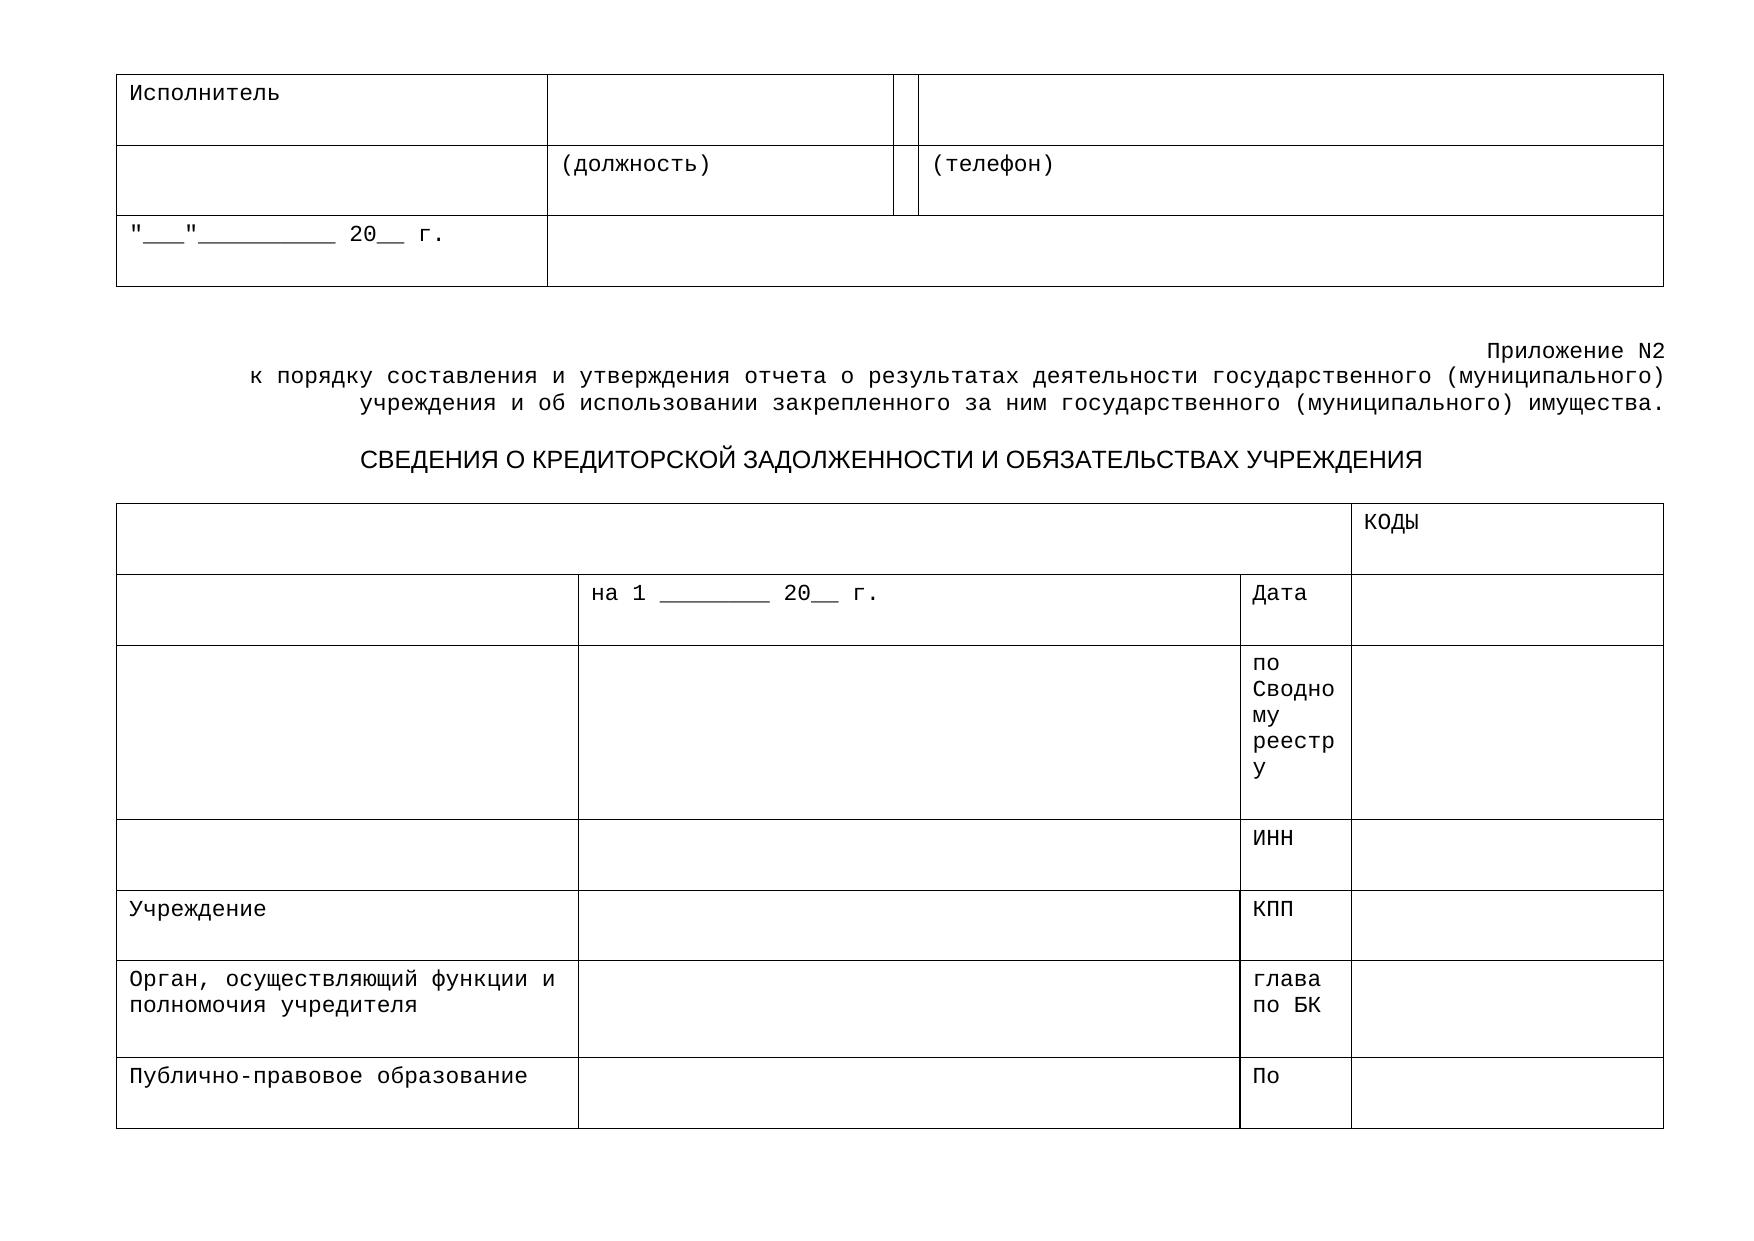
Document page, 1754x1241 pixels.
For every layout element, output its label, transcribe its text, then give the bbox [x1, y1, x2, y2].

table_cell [117, 1058, 578, 1128]
table_cell [579, 891, 1239, 960]
table_cell [1352, 575, 1663, 644]
table_cell [579, 961, 1239, 1057]
table_header КОДЫ [1352, 504, 1663, 574]
table_cell по Сводному реестру [1241, 646, 1351, 819]
table_cell на 1 ________ 20__ г. [579, 575, 1240, 644]
table_cell [1352, 961, 1663, 1057]
table_cell (должность) [548, 146, 893, 215]
table_cell [548, 216, 1663, 286]
table_cell [1352, 1058, 1663, 1128]
table_cell Исполнитель [117, 75, 547, 144]
table_cell (телефон) [919, 146, 1663, 215]
table_cell [894, 146, 918, 215]
table_cell [117, 146, 547, 215]
table_cell [919, 75, 1663, 144]
table_cell [1352, 820, 1663, 890]
table_cell Орган, осуществляющий функции и полномочия учредителя [117, 961, 578, 1057]
table_cell [117, 820, 578, 890]
table_cell "___"__________ 20__ г. [117, 216, 547, 286]
table_cell КПП [1241, 891, 1351, 960]
table_cell [894, 75, 918, 144]
table_cell [1352, 891, 1663, 960]
table_cell [1352, 646, 1663, 819]
table_cell [117, 646, 578, 819]
table_cell ИНН [1241, 820, 1351, 890]
table_cell [548, 75, 893, 144]
text Приложение N2 [118, 339, 1665, 365]
table_cell [579, 1058, 1239, 1128]
table_cell [117, 575, 578, 644]
table_cell Дата [1241, 575, 1351, 644]
table_cell Учреждение [117, 891, 578, 960]
table_cell [579, 646, 1240, 819]
text СВЕДЕНИЯ О КРЕДИТОРСКОЙ ЗАДОЛЖЕННОСТИ И ОБЯЗАТЕЛЬСТВАХ УЧРЕЖДЕНИЯ [118, 446, 1665, 474]
table_cell По ОКТМО [1241, 1058, 1351, 1128]
table_cell глава по БК [1241, 961, 1351, 1057]
table_header [117, 504, 1351, 574]
table_cell [579, 820, 1240, 890]
text к порядку составления и утверждения отчета о результатах деятельности государственного (муниципального) учреждения и об использовании закрепленного за ним государственного (муниципального) имущества. [118, 365, 1665, 417]
